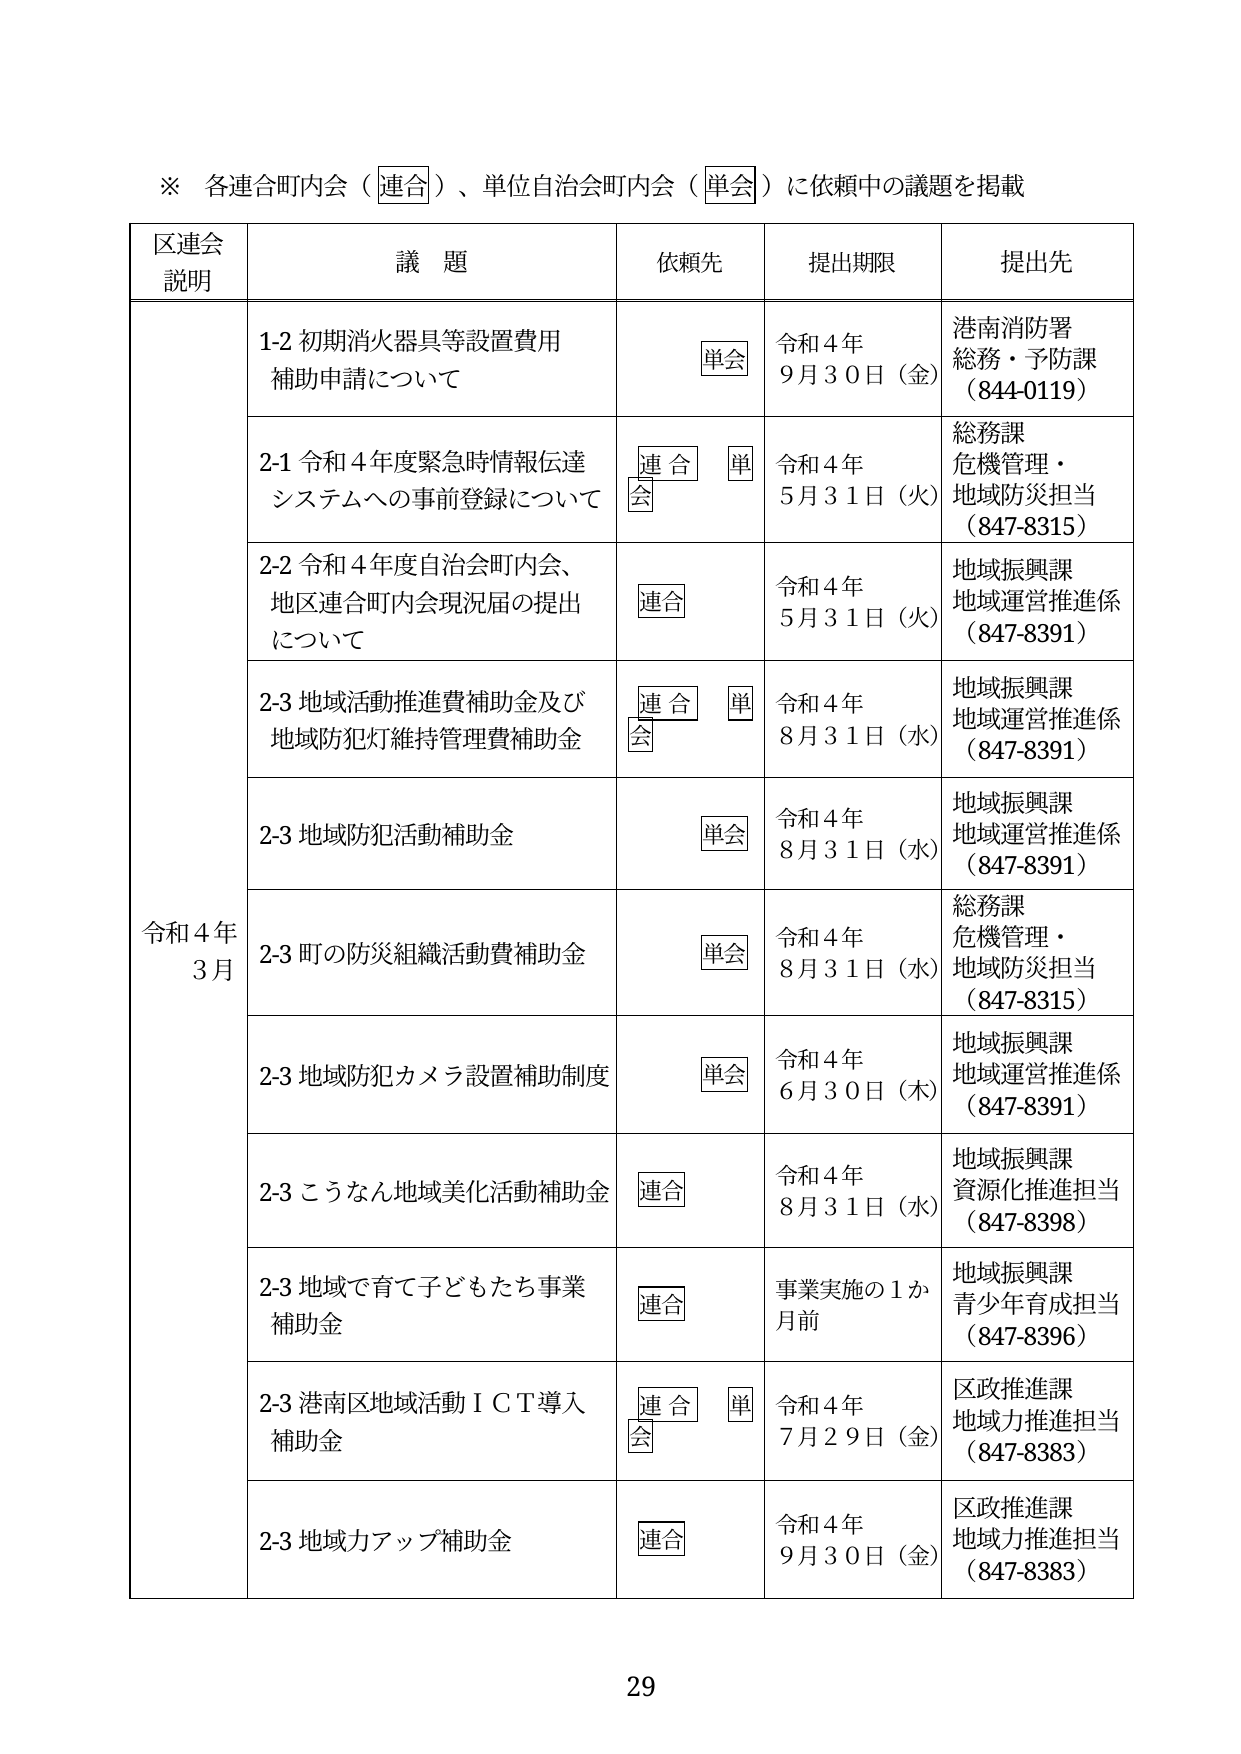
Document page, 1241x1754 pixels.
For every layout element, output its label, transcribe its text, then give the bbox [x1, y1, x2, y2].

table_cell 2-3 地域力アップ補助金 [248, 1481, 616, 1598]
table_cell 単会 [617, 1016, 764, 1133]
table_cell 令和４年 ７月２９日（金） [765, 1362, 941, 1480]
table_header 依頼先 [617, 224, 764, 299]
table_cell 単会 [617, 302, 764, 416]
table_cell 総務課 危機管理・ 地域防災担当 （847-8315） [942, 890, 1133, 1015]
table_header 議 題 [248, 224, 616, 299]
table_cell 令和４年 ３月 [131, 302, 247, 1598]
table_cell 地域振興課 地域運営推進係 （847-8391） [942, 661, 1133, 777]
table_cell 2-3 地域活動推進費補助金及び 地域防犯灯維持管理費補助金 [248, 661, 616, 777]
table_cell 区政推進課 地域力推進担当 （847-8383） [942, 1362, 1133, 1480]
table_cell 港南消防署 総務・予防課 （844-0119） [942, 302, 1133, 416]
table_cell 2-3 町の防災組織活動費補助金 [248, 890, 616, 1015]
table_cell 2-3 地域防犯カメラ設置補助制度 [248, 1016, 616, 1133]
table_cell 事業実施の１か月前 [765, 1248, 941, 1361]
table_cell 令和４年 ６月３０日（木） [765, 1016, 941, 1133]
table_cell 令和４年 ５月３１日（火） [765, 543, 941, 660]
table_cell 連合 単会 [617, 1362, 764, 1480]
table_cell 地域振興課 青少年育成担当 （847-8396） [942, 1248, 1133, 1361]
table_cell 総務課 危機管理・ 地域防災担当 （847-8315） [942, 417, 1133, 542]
table_cell 令和４年 ９月３０日（金） [765, 1481, 941, 1598]
table_cell 連合 単会 [617, 661, 764, 777]
table_cell 2-3 地域防犯活動補助金 [248, 778, 616, 889]
table_cell 連合 [617, 1481, 764, 1598]
table_cell 区政推進課 地域力推進担当 （847-8383） [942, 1481, 1133, 1598]
table_cell 令和４年 ９月３０日（金） [765, 302, 941, 416]
table_cell 地域振興課 資源化推進担当 （847-8398） [942, 1134, 1133, 1247]
table_cell 2-3こうなん地域美化活動補助金 [248, 1134, 616, 1247]
table_cell 令和４年 ８月３１日（水） [765, 1134, 941, 1247]
table_cell 2-3 地域で育て子どもたち事業 補助金 [248, 1248, 616, 1361]
table_cell 2-2 令和４年度自治会町内会、 地区連合町内会現況届の提出 について [248, 543, 616, 660]
text ※ 各連合町内会（ 連合 ）、単位自治会町内会（ 単会 ）に依頼中の議題を掲載 [130, 148, 1187, 223]
table_cell 令和４年 ８月３１日（水） [765, 890, 941, 1015]
table_cell 2-1 令和４年度緊急時情報伝達 システムへの事前登録について [248, 417, 616, 542]
table_cell 令和４年 ８月３１日（水） [765, 661, 941, 777]
table_cell 連合 [617, 1248, 764, 1361]
table_cell 地域振興課 地域運営推進係 （847-8391） [942, 543, 1133, 660]
table_cell 地域振興課 地域運営推進係 （847-8391） [942, 778, 1133, 889]
table_cell 単会 [617, 890, 764, 1015]
table_cell 令和４年 ８月３１日（水） [765, 778, 941, 889]
table_cell 連合 [617, 1134, 764, 1247]
table_cell 連合 [617, 543, 764, 660]
table_header 提出先 [942, 224, 1133, 299]
table_cell 2-3 港南区地域活動ＩＣＴ導入 補助金 [248, 1362, 616, 1480]
table_cell 単会 [617, 778, 764, 889]
table_cell 1-2 初期消火器具等設置費用 補助申請について [248, 302, 616, 416]
table_cell 令和４年 ５月３１日（火） [765, 417, 941, 542]
table_cell 地域振興課 地域運営推進係 （847-8391） [942, 1016, 1133, 1133]
table_header 提出期限 [765, 224, 941, 299]
table_cell 連合 単会 [617, 417, 764, 542]
table_header 区連会 説明 [131, 224, 247, 299]
